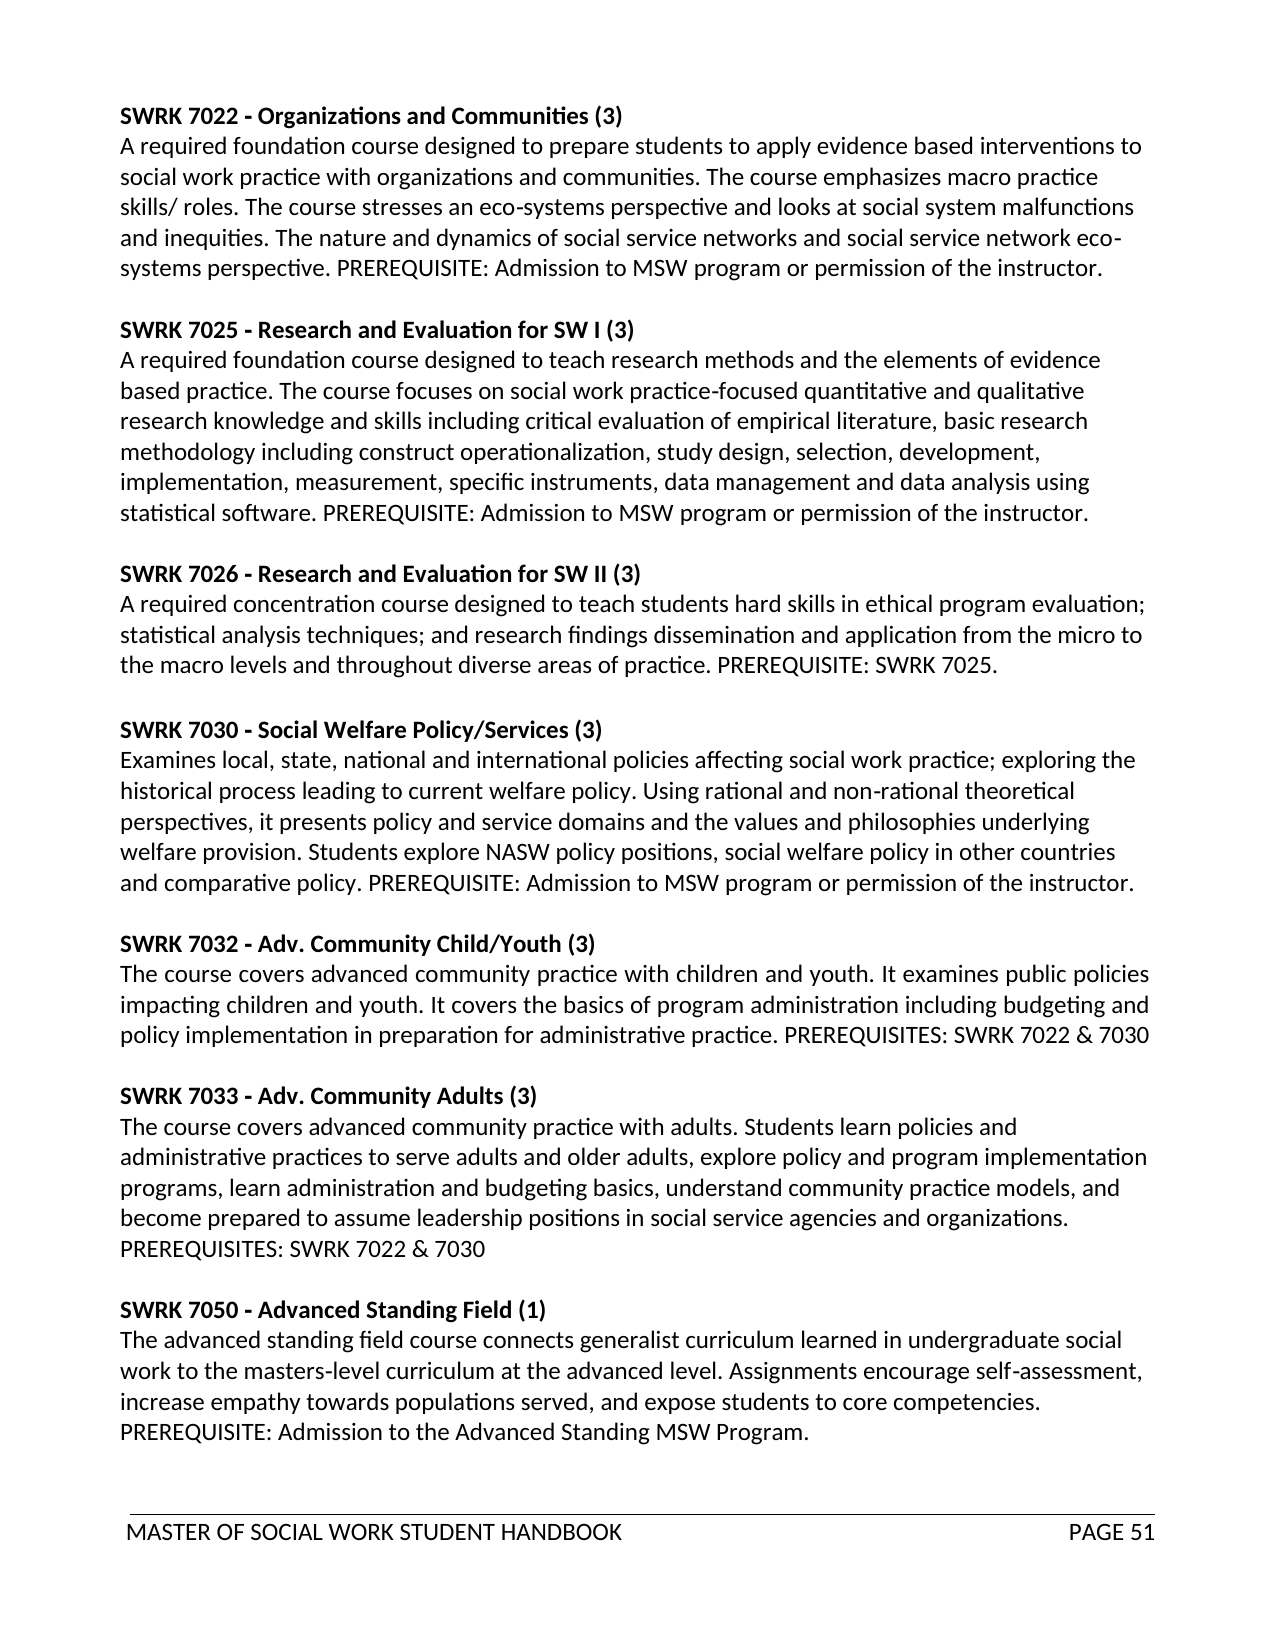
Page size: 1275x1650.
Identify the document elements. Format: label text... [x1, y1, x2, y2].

subtitle SWRK 7032 ‐ Adv. Community Child/Youth (3) [120, 928, 1167, 958]
text The advanced standing field course connects generalist curriculum learned in undergraduate social work to the masters‐level curriculum at the advanced level. Assignments encourage self‐assessment, increase empathy towards populations served, and expose students to core competencies. [120, 1324, 1145, 1416]
subtitle SWRK 7030 ‐ Social Welfare Policy/Services (3) [120, 714, 1167, 745]
subtitle SWRK 7033 ‐ Adv. Community Adults (3) [120, 1080, 1167, 1111]
subtitle SWRK 7050 ‐ Advanced Standing Field (1) [120, 1294, 1167, 1324]
subtitle SWRK 7025 ‐ Research and Evaluation for SW I (3) [120, 314, 1167, 344]
text PREREQUISITE: Admission to the Advanced Standing MSW Program. [120, 1416, 1167, 1447]
text A required foundation course designed to prepare students to apply evidence based interventions to social work practice with organizations and communities. The course emphasizes macro practice skills/ roles. The course stresses an eco‐systems perspective and looks at social system malfunctions and inequities. The nature and dynamics of social service networks and social service network eco‐ systems perspective. PREREQUISITE: Admission to MSW program or permission of the instructor. [120, 131, 1145, 283]
subtitle SWRK 7026 ‐ Research and Evaluation for SW II (3) [120, 558, 1167, 588]
subtitle SWRK 7022 ‐ Organizations and Communities (3) [120, 100, 1167, 131]
text A required concentration course designed to teach students hard skills in ethical program evaluation; statistical analysis techniques; and research findings dissemination and application from the micro to the macro levels and throughout diverse areas of practice. PREREQUISITE: SWRK 7025. [120, 588, 1149, 680]
text Examines local, state, national and international policies affecting social work practice; exploring the historical process leading to current welfare policy. Using rational and non‐rational theoretical perspectives, it presents policy and service domains and the values and philosophies underlying welfare provision. Students explore NASW policy positions, social welfare policy in other countries and comparative policy. PREREQUISITE: Admission to MSW program or permission of the instructor. [120, 745, 1140, 897]
text A required foundation course designed to teach research methods and the elements of evidence based practice. The course focuses on social work practice‐focused quantitative and qualitative research knowledge and skills including critical evaluation of empirical literature, basic research methodology including construct operationalization, study design, selection, development, implementation, measurement, specific instruments, data management and data analysis using statistical software. PREREQUISITE: Admission to MSW program or permission of the instructor. [120, 344, 1104, 527]
text The course covers advanced community practice with adults. Students learn policies and administrative practices to serve adults and older adults, explore policy and program implementation programs, learn administration and budgeting basics, understand community practice models, and become prepared to assume leadership positions in social service agencies and organizations. [120, 1111, 1151, 1233]
text PREREQUISITES: SWRK 7022 & 7030 [120, 1233, 1167, 1264]
text The course covers advanced community practice with children and youth. It examines public policies impacting children and youth. It covers the basics of program administration including budgeting and policy implementation in preparation for administrative practice. PREREQUISITES: SWRK 7022 & 7030 [120, 958, 1151, 1050]
